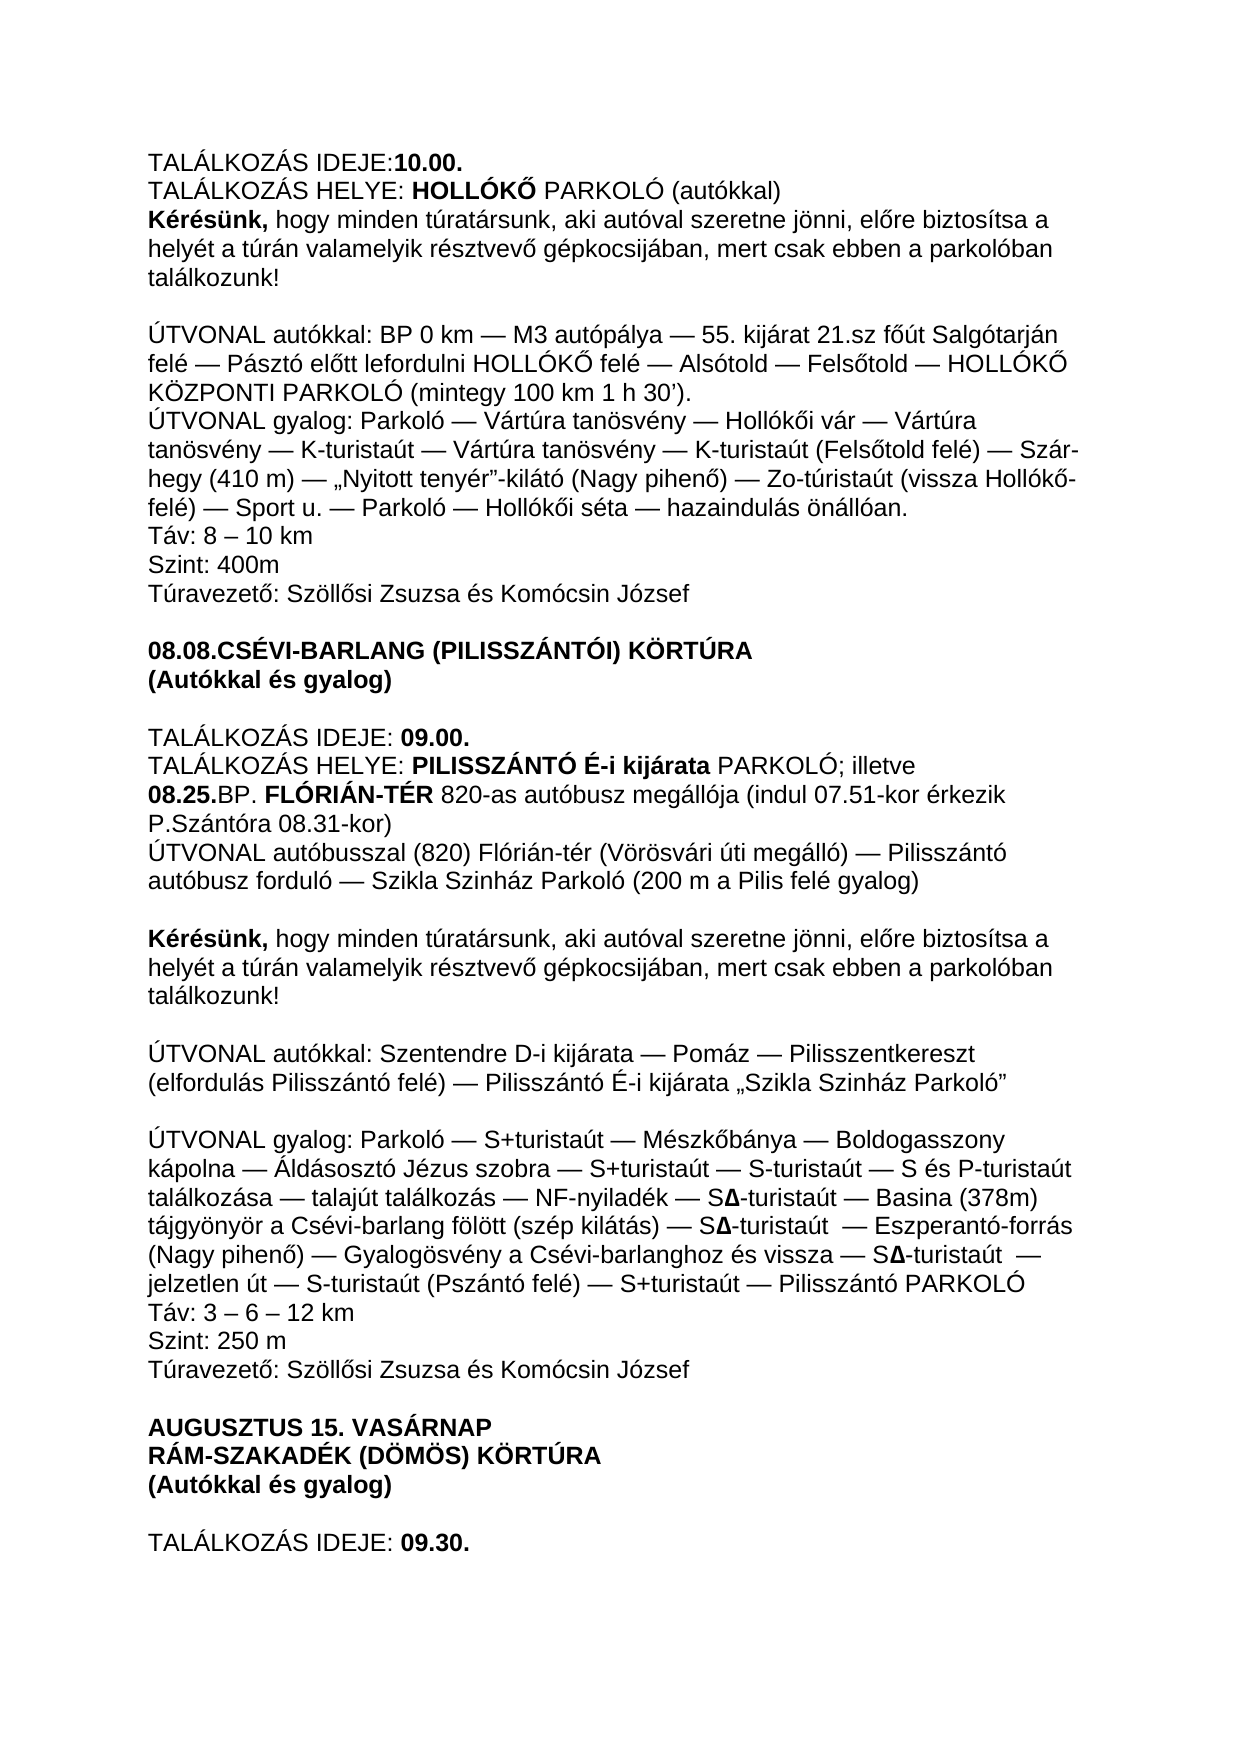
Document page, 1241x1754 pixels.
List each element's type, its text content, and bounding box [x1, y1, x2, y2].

text Kérésünk, hogy minden túratársunk, aki autóval szeretne jönni, előre biztosítsa a helyét a túrán valamelyik résztvevő gépkocsijában, mert csak ebben a parkolóban találkozunk! [148, 924, 1093, 1010]
text (Autókkal és gyalog) [148, 1470, 1093, 1499]
text ÚTVONAL gyalog: Parkoló — S+turistaút — Mészkőbánya — Boldogasszony kápolna — Áldásosztó Jézus szobra — S+turistaút — S-turistaút — S és P-turistaút találkozása — talajút találkozás — NF-nyiladék — S∆-turistaút — Basina (378m) tájgyönyör a Csévi-barlang fölött (szép kilátás) — S∆-turistaút — Eszperantó-forrás (Nagy pihenő) — Gyalogösvény a Csévi-barlanghoz és vissza — S∆-turistaút — jelzetlen út — S-turistaút (Pszántó felé) — S+turistaút — Pilisszántó PARKOLÓ [148, 1125, 1093, 1298]
text TALÁLKOZÁS IDEJE:10.00. [148, 148, 1093, 176]
text ÚTVONAL autókkal: Szentendre D-i kijárata — Pomáz — Pilisszentkereszt (elfordulás Pilisszántó felé) — Pilisszántó É-i kijárata „Szikla Szinház Parkoló” [148, 1039, 1093, 1096]
text ÚTVONAL gyalog: Parkoló — Vártúra tanösvény — Hollókői vár — Vártúra tanösvény — K-turistaút — Vártúra tanösvény — K-turistaút (Felsőtold felé) — Szár-hegy (410 m) — „Nyitott tenyér”-kilátó (Nagy pihenő) — Zo-túristaút (vissza Hollókő-felé) — Sport u. — Parkoló — Hollókői séta — hazaindulás önállóan. [148, 406, 1093, 521]
text ÚTVONAL autókkal: BP 0 km — M3 autópálya — 55. kijárat 21.sz főút Salgótarján felé — Pásztó előtt lefordulni HOLLÓKŐ felé — Alsótold — Felsőtold — HOLLÓKŐ KÖZPONTI PARKOLÓ (mintegy 100 km 1 h 30’). [148, 320, 1093, 406]
text (Autókkal és gyalog) [148, 665, 1093, 694]
text Túravezető: Szöllősi Zsuzsa és Komócsin József [148, 579, 1093, 608]
text TALÁLKOZÁS HELYE: HOLLÓKŐ PARKOLÓ (autókkal) [148, 176, 1093, 205]
text Kérésünk, hogy minden túratársunk, aki autóval szeretne jönni, előre biztosítsa a helyét a túrán valamelyik résztvevő gépkocsijában, mert csak ebben a parkolóban találkozunk! [148, 205, 1093, 291]
text TALÁLKOZÁS IDEJE: 09.00. [148, 723, 1093, 751]
text TALÁLKOZÁS IDEJE: 09.30. [148, 1528, 1093, 1556]
text AUGUSZTUS 15. VASÁRNAP [148, 1413, 1093, 1441]
text RÁM-SZAKADÉK (DÖMÖS) KÖRTÚRA [148, 1441, 1093, 1470]
text Szint: 400m [148, 550, 1093, 579]
text Táv: 3 – 6 – 12 km [148, 1298, 1093, 1326]
text Túravezető: Szöllősi Zsuzsa és Komócsin József [148, 1355, 1093, 1384]
text Táv: 8 – 10 km [148, 521, 1093, 550]
text 08.25.BP. FLÓRIÁN-TÉR 820-as autóbusz megállója (indul 07.51-kor érkezik P.Szántóra 08.31-kor) [148, 780, 1093, 838]
text ÚTVONAL autóbusszal (820) Flórián-tér (Vörösvári úti megálló) — Pilisszántó autóbusz forduló — Szikla Szinház Parkoló (200 m a Pilis felé gyalog) [148, 838, 1093, 895]
text 08.08.CSÉVI-BARLANG (PILISSZÁNTÓI) KÖRTÚRA [148, 636, 1093, 665]
text TALÁLKOZÁS HELYE: PILISSZÁNTÓ É-i kijárata PARKOLÓ; illetve [148, 751, 1093, 780]
text Szint: 250 m [148, 1326, 1093, 1355]
